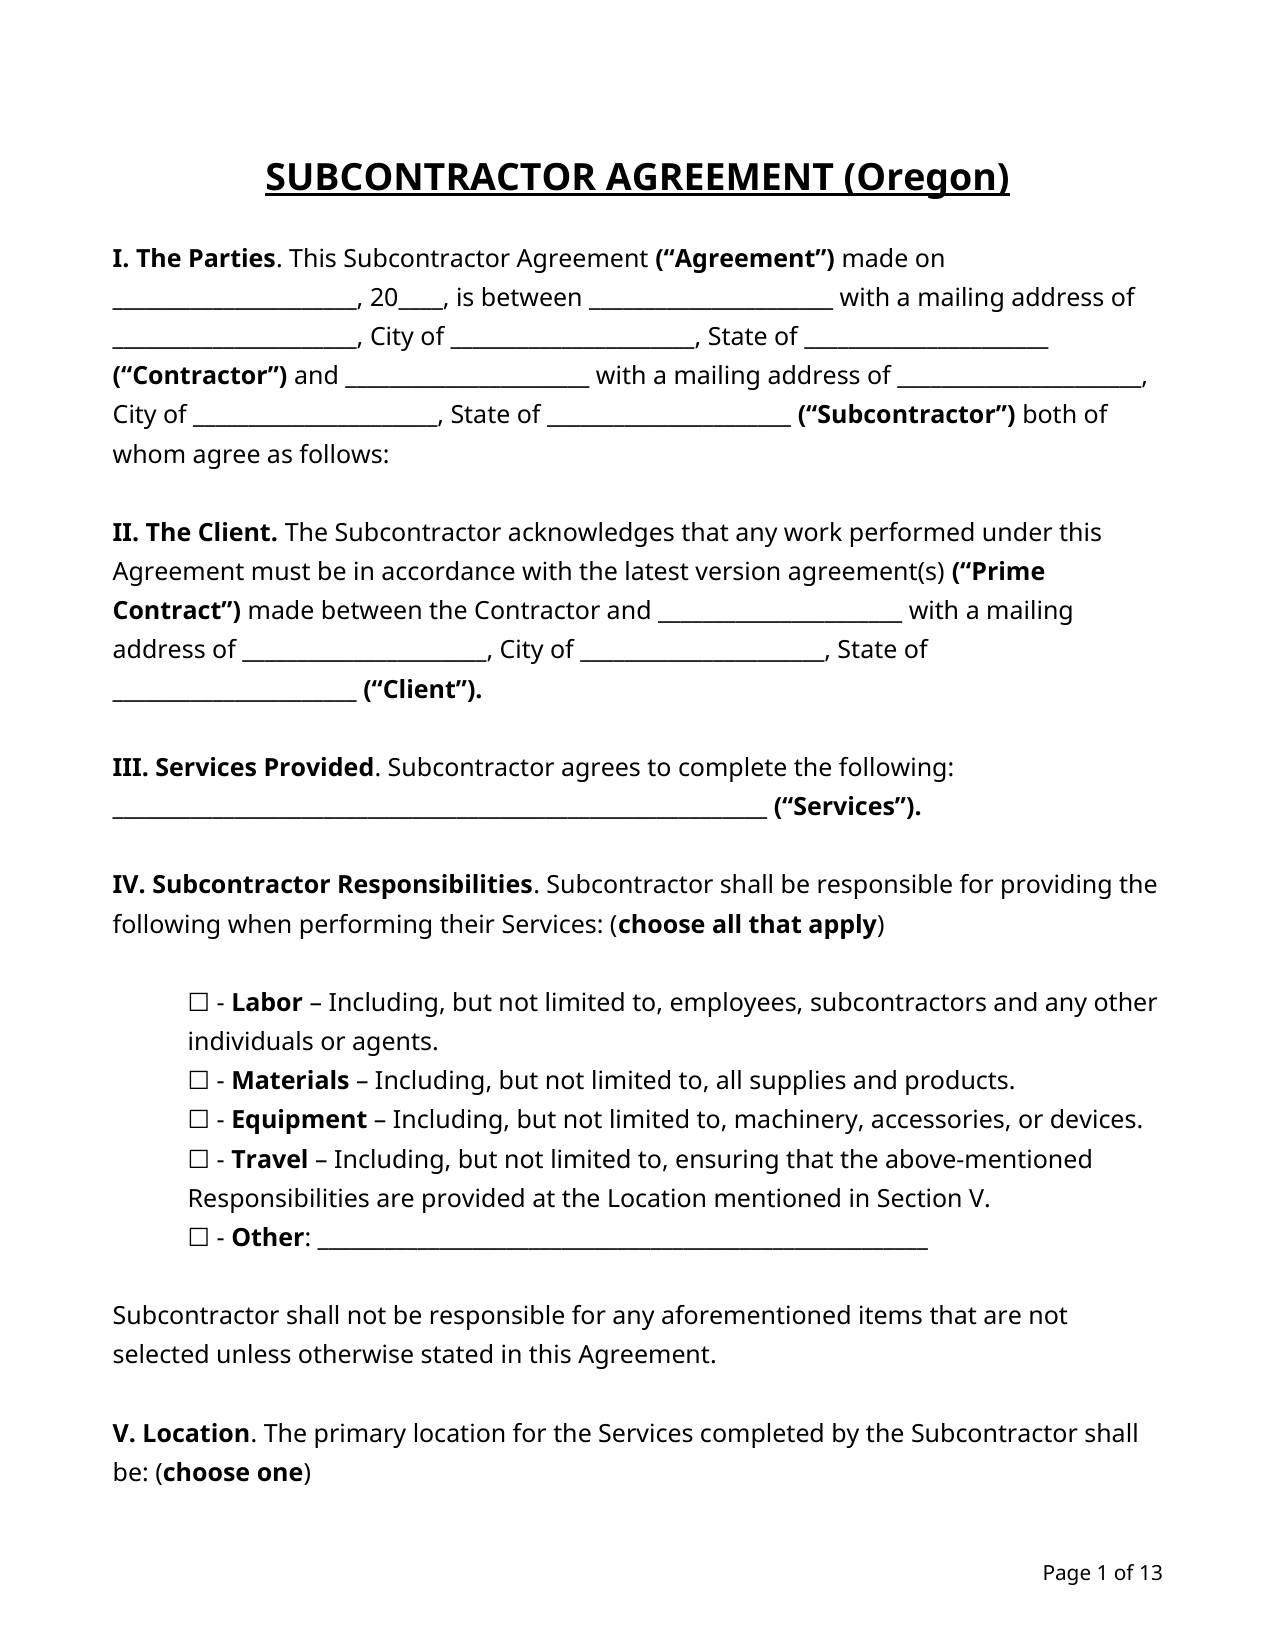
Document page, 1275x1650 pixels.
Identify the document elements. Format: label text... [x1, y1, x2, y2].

text ___________________________________________________________ (“Services”). [112, 789, 1162, 823]
text - Other: _______________________________________________________ [187, 1220, 1162, 1254]
text - Travel – Including, but not limited to, ensuring that the above-mentioned Responsibilities are provided at the Location mentioned in Section V. [187, 1141, 1162, 1214]
text III. Services Provided. Subcontractor agrees to complete the following: [112, 750, 1162, 784]
text V. Location. The primary location for the Services completed by the Subcontractor shall be: (choose one) [112, 1416, 1162, 1489]
text - Labor – Including, but not limited to, employees, subcontractors and any other individuals or agents. [187, 985, 1162, 1058]
text SUBCONTRACTOR AGREEMENT (Oregon) [112, 150, 1162, 236]
text I. The Parties. This Subcontractor Agreement (“Agreement”) made on ______________________, 20____, is between ______________________ with a mailing address of ______________________, City of ______________________, State of ______________________ (“Contractor”) and ______________________ with a mailing address of ______________________, City of ______________________, State of ______________________ (“Subcontractor”) both of whom agree as follows: [112, 241, 1162, 470]
text II. The Client. The Subcontractor acknowledges that any work performed under this Agreement must be in accordance with the latest version agreement(s) (“Prime Contract”) made between the Contractor and ______________________ with a mailing address of ______________________, City of ______________________, State of ______________________ (“Client”). [112, 515, 1162, 705]
text - Materials – Including, but not limited to, all supplies and products. [187, 1063, 1162, 1097]
text Subcontractor shall not be responsible for any aforementioned items that are not selected unless otherwise stated in this Agreement. [112, 1298, 1162, 1371]
text - Equipment – Including, but not limited to, machinery, accessories, or devices. [187, 1102, 1162, 1136]
text IV. Subcontractor Responsibilities. Subcontractor shall be responsible for providing the following when performing their Services: (choose all that apply) [112, 867, 1162, 940]
